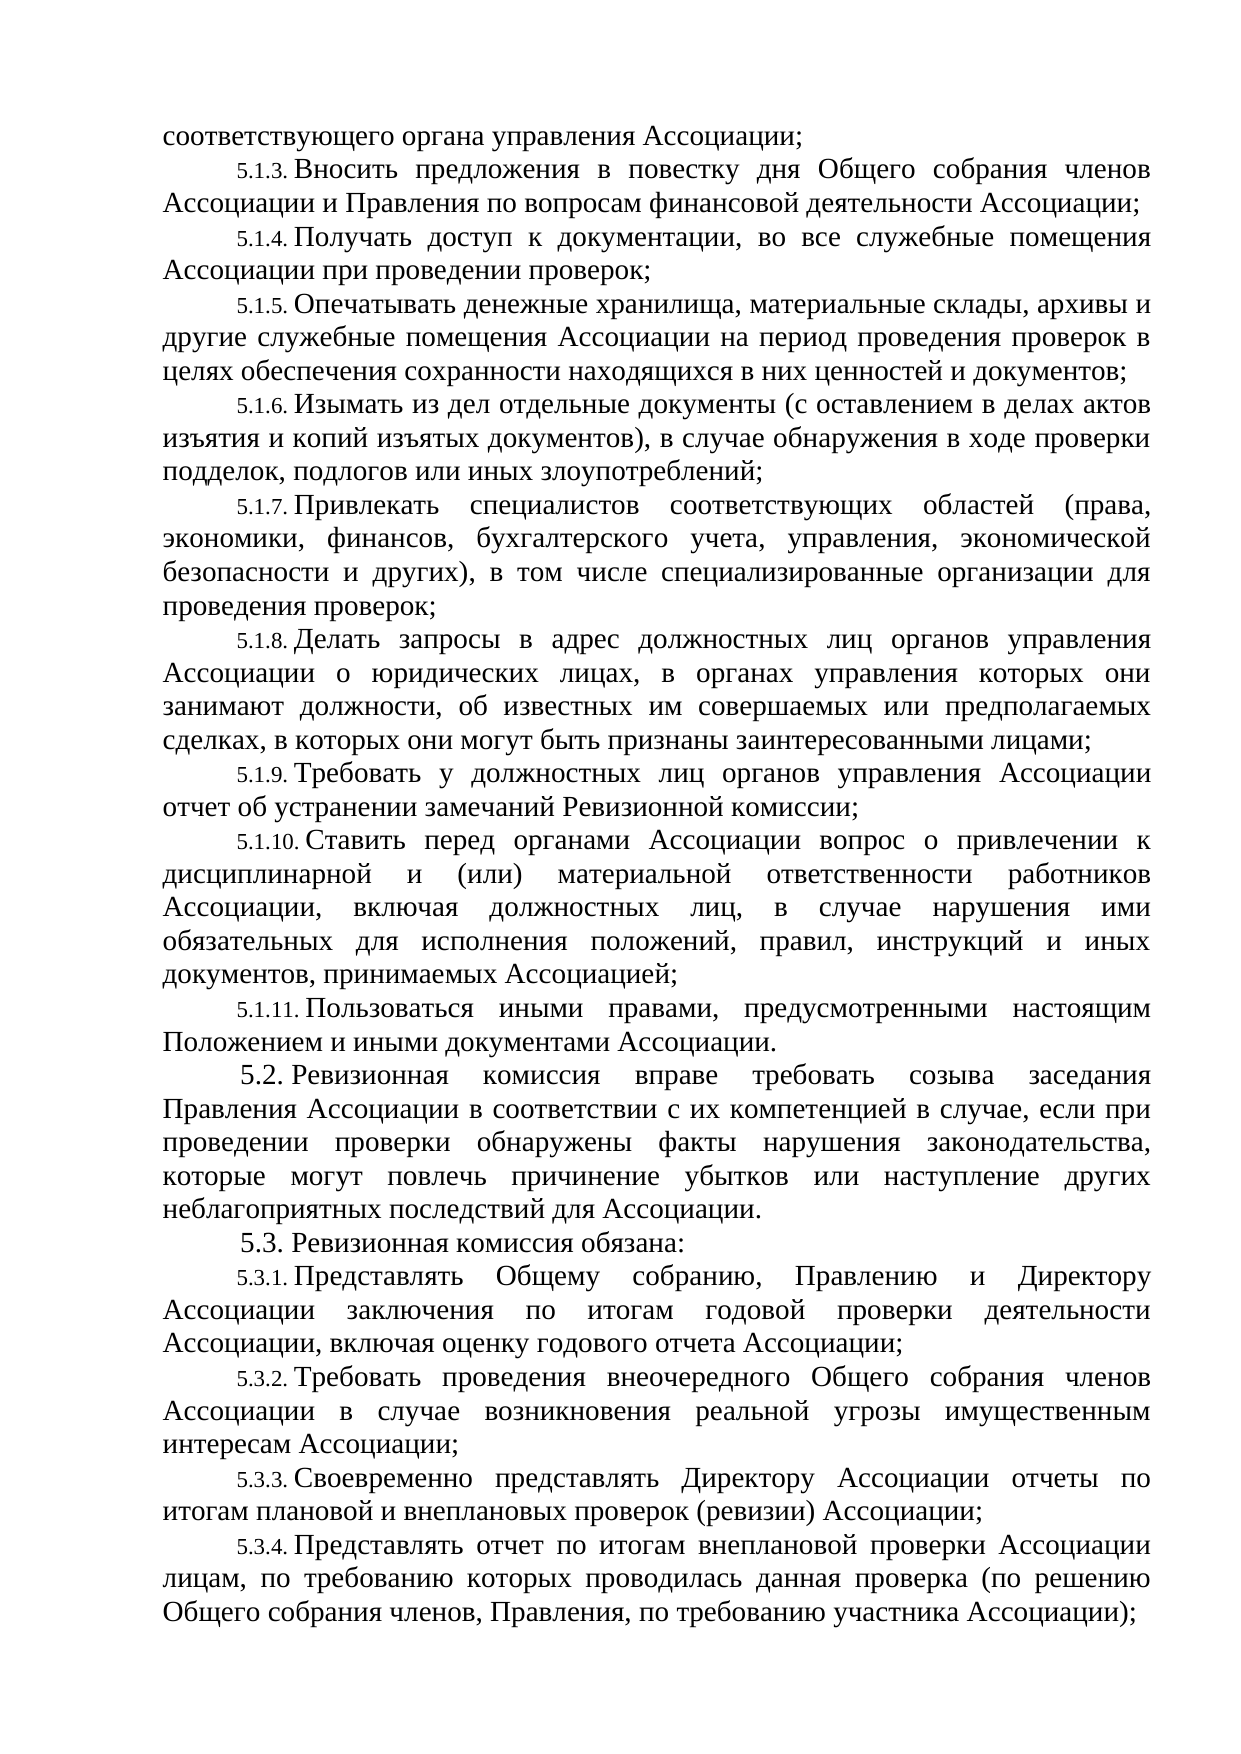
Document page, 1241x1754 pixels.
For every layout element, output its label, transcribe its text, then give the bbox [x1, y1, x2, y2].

list Ревизионная комиссия вправе требовать созыва заседания Правления Ассоциации в соответствии с их компетенцией в случае, если при проведении проверки обнаружены факты нарушения законодательства, которые могут повлечь причинение убытков или наступление других неблагоприятных последствий для Ассоциации. [162, 1057, 1152, 1225]
list Опечатывать денежные хранилища, материальные склады, архивы и другие служебные помещения Ассоциации на период проведения проверок в целях обеспечения сохранности находящихся в них ценностей и документов; [162, 286, 1152, 386]
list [162, 118, 1152, 152]
list Ставить перед органами Ассоциации вопрос о привлечении к дисциплинарной и (или) материальной ответственности работников Ассоциации, включая должностных лиц, в случае нарушения ими обязательных для исполнения положений, правил, инструкций и иных документов, принимаемых Ассоциацией; [162, 822, 1152, 990]
list Привлекать специалистов соответствующих областей (права, экономики, финансов, бухгалтерского учета, управления, экономической безопасности и других), в том числе специализированные организации для проведения проверок; [162, 487, 1152, 621]
list Получать доступ к документации, во все служебные помещения Ассоциации при проведении проверок; [162, 219, 1152, 286]
list Своевременно представлять Директору Ассоциации отчеты по итогам плановой и внеплановых проверок (ревизии) Ассоциации; [162, 1460, 1152, 1527]
list Требовать у должностных лиц органов управления Ассоциации отчет об устранении замечаний Ревизионной комиссии; [162, 755, 1152, 822]
list Требовать проведения внеочередного Общего собрания членов Ассоциации в случае возникновения реальной угрозы имущественным интересам Ассоциации; [162, 1359, 1152, 1460]
list Ревизионная комиссия обязана: [162, 1225, 1152, 1258]
list Вносить предложения в повестку дня Общего собрания членов Ассоциации и Правления по вопросам финансовой деятельности Ассоциации; [162, 152, 1152, 219]
list Изымать из дел отдельные документы (с оставлением в делах актов изъятия и копий изъятых документов), в случае обнаружения в ходе проверки подделок, подлогов или иных злоупотреблений; [162, 386, 1152, 487]
list Делать запросы в адрес должностных лиц органов управления Ассоциации о юридических лицах, в органах управления которых они занимают должности, об известных им совершаемых или предполагаемых сделках, в которых они могут быть признаны заинтересованными лицами; [162, 621, 1152, 755]
list Пользоваться иными правами, предусмотренными настоящим Положением и иными документами Ассоциации. [162, 990, 1152, 1057]
list Представлять отчет по итогам внеплановой проверки Ассоциации лицам, по требованию которых проводилась данная проверка (по решению Общего собрания членов, Правления, по требованию участника Ассоциации); [162, 1527, 1152, 1627]
list Представлять Общему собранию, Правлению и Директору Ассоциации заключения по итогам годовой проверки деятельности Ассоциации, включая оценку годового отчета Ассоциации; [162, 1258, 1152, 1359]
